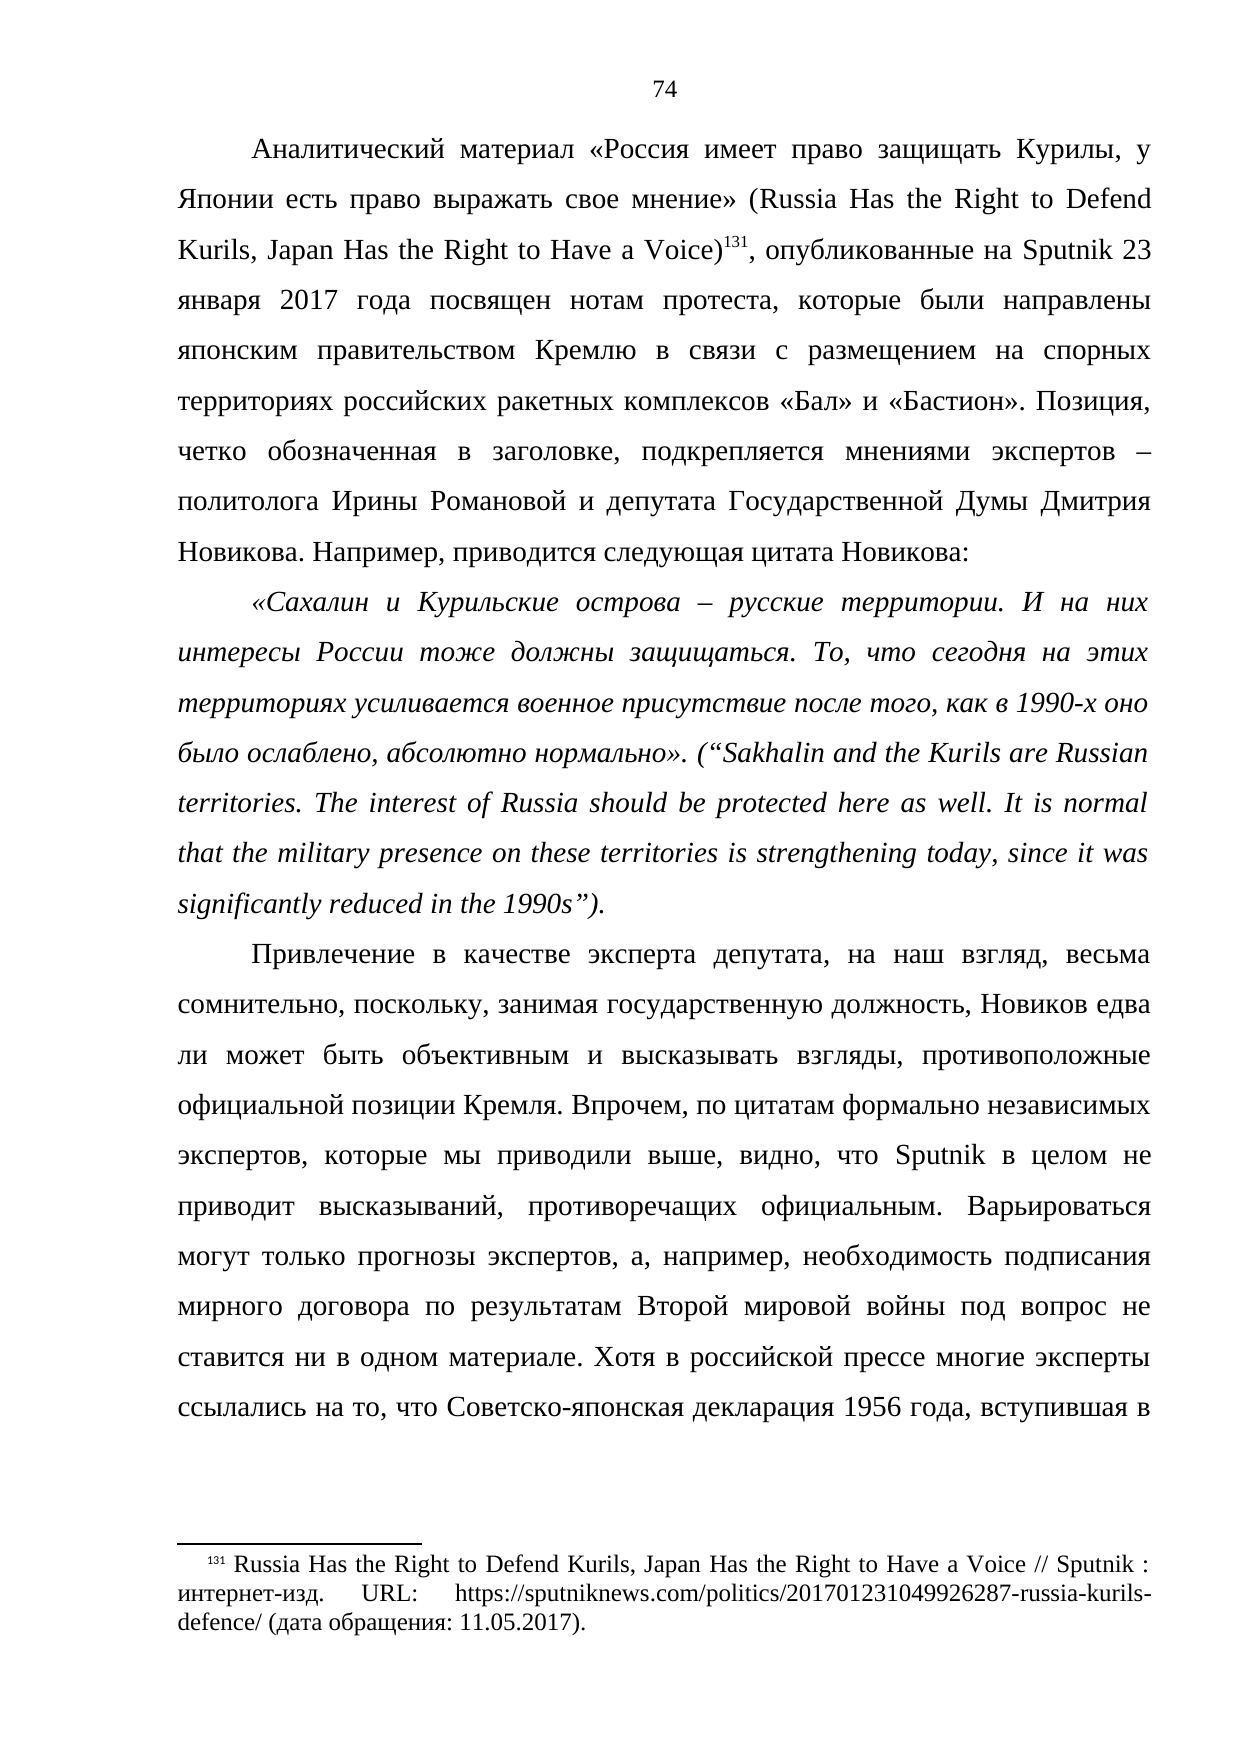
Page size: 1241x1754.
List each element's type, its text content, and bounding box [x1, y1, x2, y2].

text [177, 936, 1152, 1423]
text «Сахалин и Курильские острова – русские территории. И на них интересы России тоже должны защищаться. То, что сегодня на этих территориях усиливается военное присутствие после того, как в 1990-х оно было ослаблено, абсолютно нормально». (“Sakhalin and the Kurils are Russian territories. The interest of Russia should be protected here as well. It is normal that the military presence on these territories is strengthening today, since it was significantly reduced in the 1990s”). [177, 584, 1152, 919]
text Аналитический материал «Россия имеет право защищать Курилы, у Японии есть право выражать свое мнение» (Russia Has the Right to Defend Kurils, Japan Has the Right to Have a Voice), опубликованные на Sputnik 23 января 2017 года посвящен нотам протеста, которые были направлены японским правительством Кремлю в связи с размещением на спорных территориях российских ракетных комплексов «Бал» и «Бастион». Позиция, четко обозначенная в заголовке, подкрепляется мнениями экспертов – политолога Ирины Романовой и депутата Государственной Думы Дмитрия Новикова. Например, приводится следующая цитата Новикова: [177, 131, 1152, 567]
